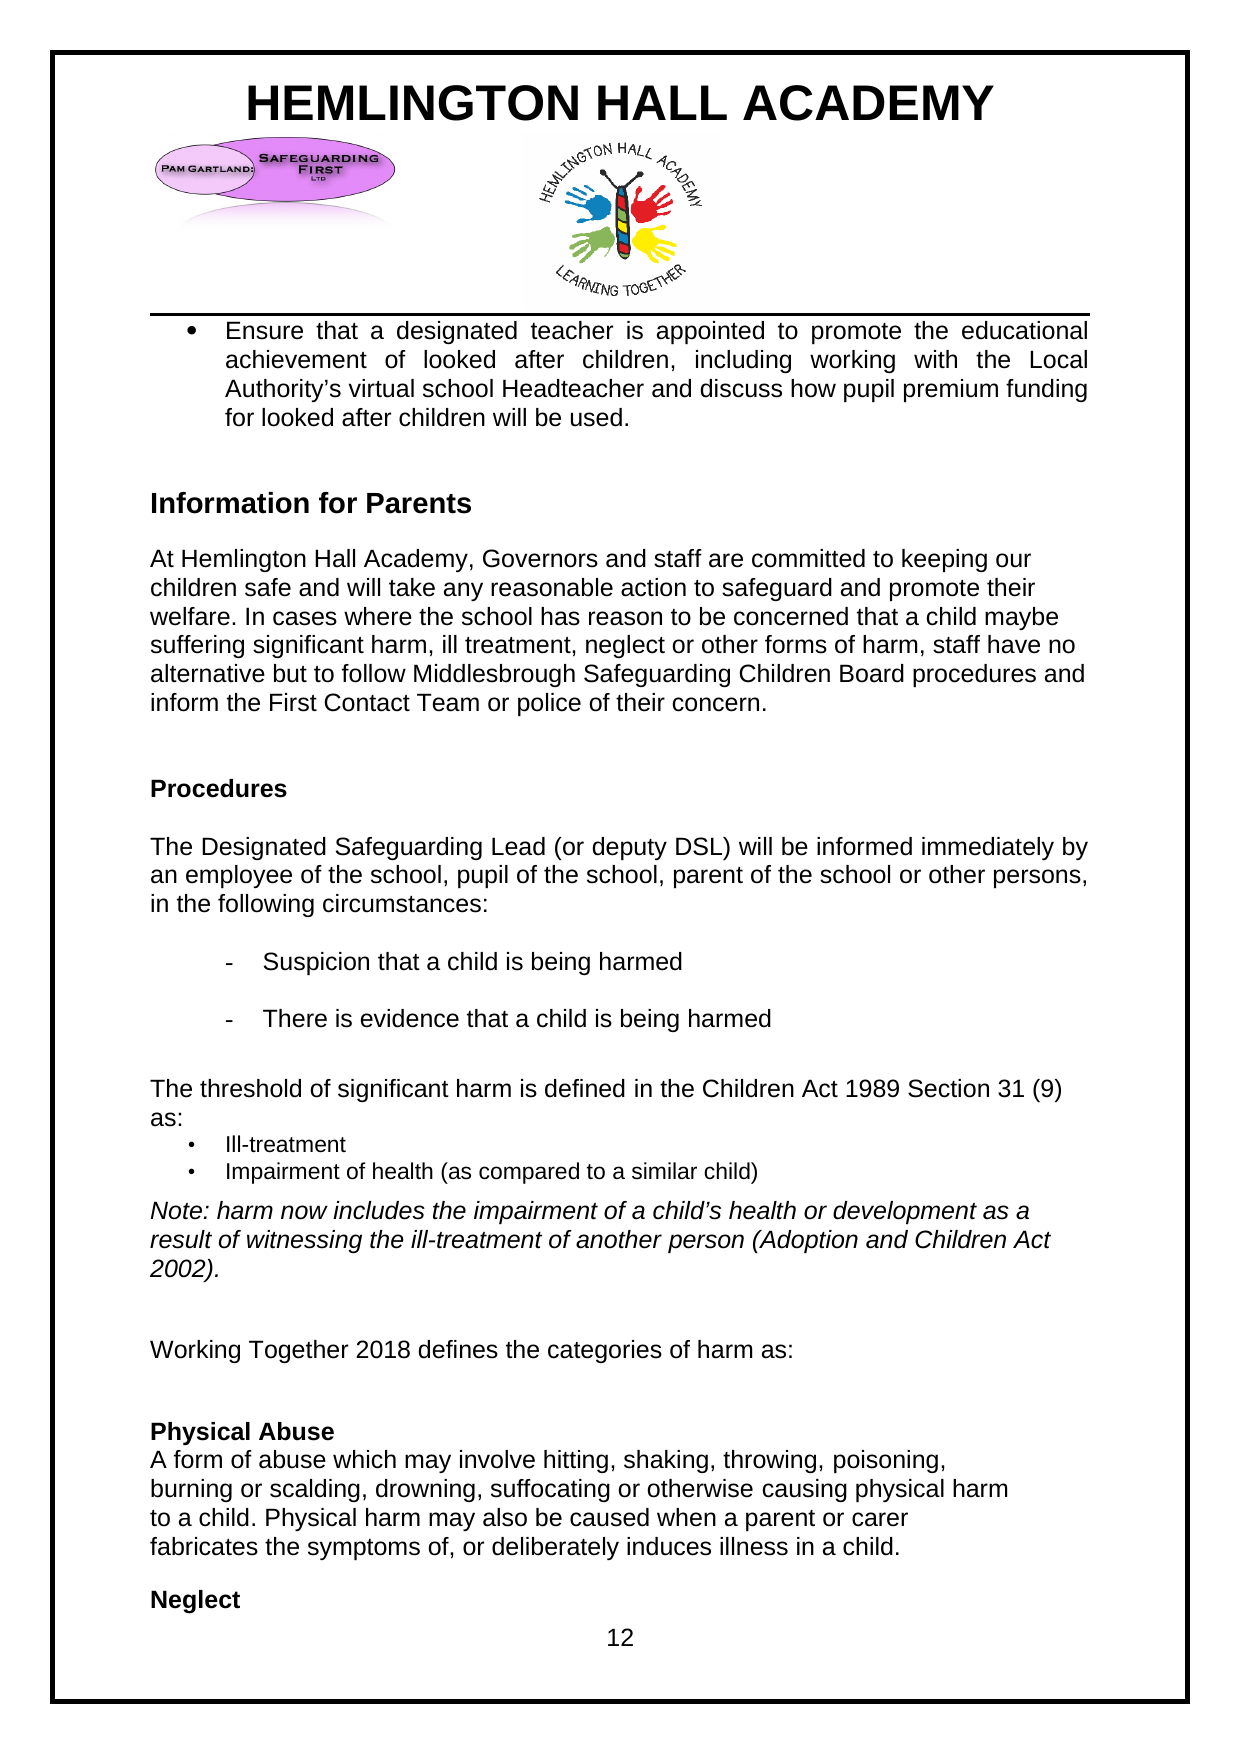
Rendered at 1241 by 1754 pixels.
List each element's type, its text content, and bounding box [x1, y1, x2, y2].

text to a child. Physical harm may also be caused when a parent or carer [150, 1503, 1090, 1532]
text At Hemlington Hall Academy, Governors and staff are committed to keeping our children safe and will take any reasonable action to safeguard and promote their welfare. In cases where the school has reason to be concerned that a child maybe suffering significant harm, ill treatment, neglect or other forms of harm, staff have no alternative but to follow Middlesbrough Safeguarding Children Board procedures and inform the First Contact Team or police of their concern. [150, 544, 1090, 717]
text burning or scalding, drowning, suffocating or otherwise causing physical harm [150, 1474, 1090, 1503]
picture [521, 131, 719, 311]
text A form of abuse which may involve hitting, shaking, throwing, poisoning, [150, 1445, 1090, 1474]
text The threshold of significant harm is defined in the Children Act 1989 Section 31 (9) as: [150, 1074, 1090, 1131]
list Impairment of health (as compared to a similar child) [187, 1158, 1090, 1184]
list Suspicion that a child is being harmed [225, 947, 1090, 975]
list Ensure that a designated teacher is appointed to promote the educational achievement of looked after children, including working with the Local Authority’s virtual school Headteacher and discuss how pupil premium funding for looked after children will be used. [187, 316, 1090, 431]
text Neglect [150, 1585, 1090, 1614]
text fabricates the symptoms of, or deliberately induces illness in a child. [150, 1532, 1090, 1560]
text Note: harm now includes the impairment of a child’s health or development as a result of witnessing the ill-treatment of another person (Adoption and Children Act 2002). [150, 1196, 1090, 1282]
list There is evidence that a child is being harmed [225, 1004, 1090, 1033]
text The Designated Safeguarding Lead (or deputy DSL) will be informed immediately by an employee of the school, pupil of the school, parent of the school or other persons, in the following circumstances: [150, 832, 1090, 918]
text Working Together 2018 defines the categories of harm as: [150, 1335, 1090, 1364]
picture [150, 131, 397, 233]
list Ill-treatment [187, 1131, 1090, 1158]
text Information for Parents [150, 487, 1090, 520]
subtitle Procedures [150, 774, 1090, 803]
text Physical Abuse [150, 1417, 1090, 1445]
